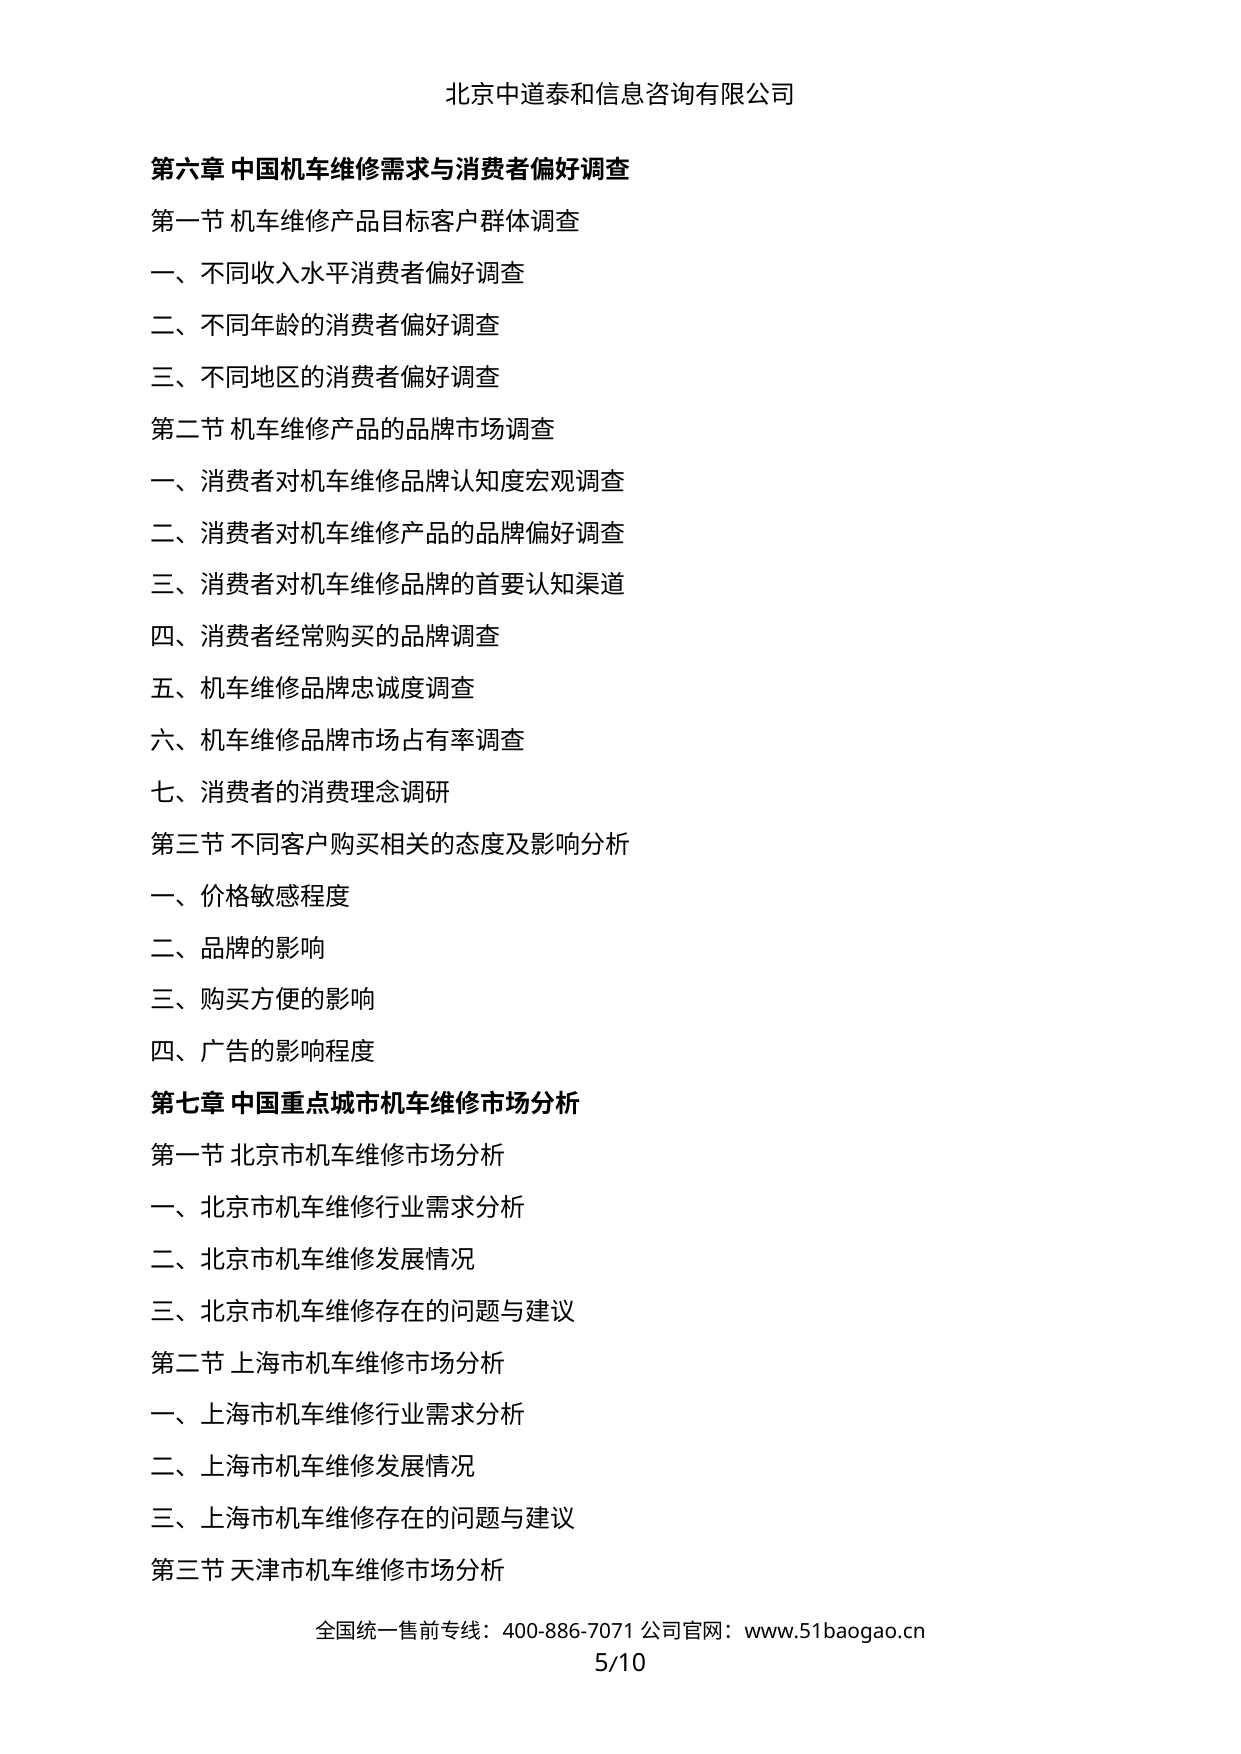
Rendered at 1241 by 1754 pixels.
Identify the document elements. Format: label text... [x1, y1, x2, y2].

text 二、上海市机车维修发展情况 [150, 1447, 1090, 1483]
text 第一节 机车维修产品目标客户群体调查 [150, 202, 1090, 238]
text 一、价格敏感程度 [150, 876, 1090, 912]
text 一、上海市机车维修行业需求分析 [150, 1395, 1090, 1431]
text 三、北京市机车维修存在的问题与建议 [150, 1291, 1090, 1327]
text 一、不同收入水平消费者偏好调查 [150, 254, 1090, 290]
text 二、北京市机车维修发展情况 [150, 1239, 1090, 1276]
text 第六章 中国机车维修需求与消费者偏好调查 [150, 150, 1090, 186]
text 第一节 北京市机车维修市场分析 [150, 1136, 1090, 1172]
text 第七章 中国重点城市机车维修市场分析 [150, 1084, 1090, 1120]
text 三、上海市机车维修存在的问题与建议 [150, 1499, 1090, 1535]
text 五、机车维修品牌忠诚度调查 [150, 669, 1090, 705]
text 四、消费者经常购买的品牌调查 [150, 617, 1090, 653]
text 三、不同地区的消费者偏好调查 [150, 357, 1090, 394]
text 三、消费者对机车维修品牌的首要认知渠道 [150, 565, 1090, 601]
text 第三节 天津市机车维修市场分析 [150, 1551, 1090, 1587]
text 第二节 机车维修产品的品牌市场调查 [150, 409, 1090, 446]
text 七、消费者的消费理念调研 [150, 772, 1090, 809]
text 二、不同年龄的消费者偏好调查 [150, 306, 1090, 342]
text 三、购买方便的影响 [150, 980, 1090, 1016]
text 第三节 不同客户购买相关的态度及影响分析 [150, 824, 1090, 861]
text 第二节 上海市机车维修市场分析 [150, 1343, 1090, 1379]
text 四、广告的影响程度 [150, 1032, 1090, 1068]
text 二、品牌的影响 [150, 928, 1090, 964]
text 二、消费者对机车维修产品的品牌偏好调查 [150, 513, 1090, 549]
text 六、机车维修品牌市场占有率调查 [150, 721, 1090, 757]
text 一、消费者对机车维修品牌认知度宏观调查 [150, 461, 1090, 497]
text 一、北京市机车维修行业需求分析 [150, 1187, 1090, 1224]
